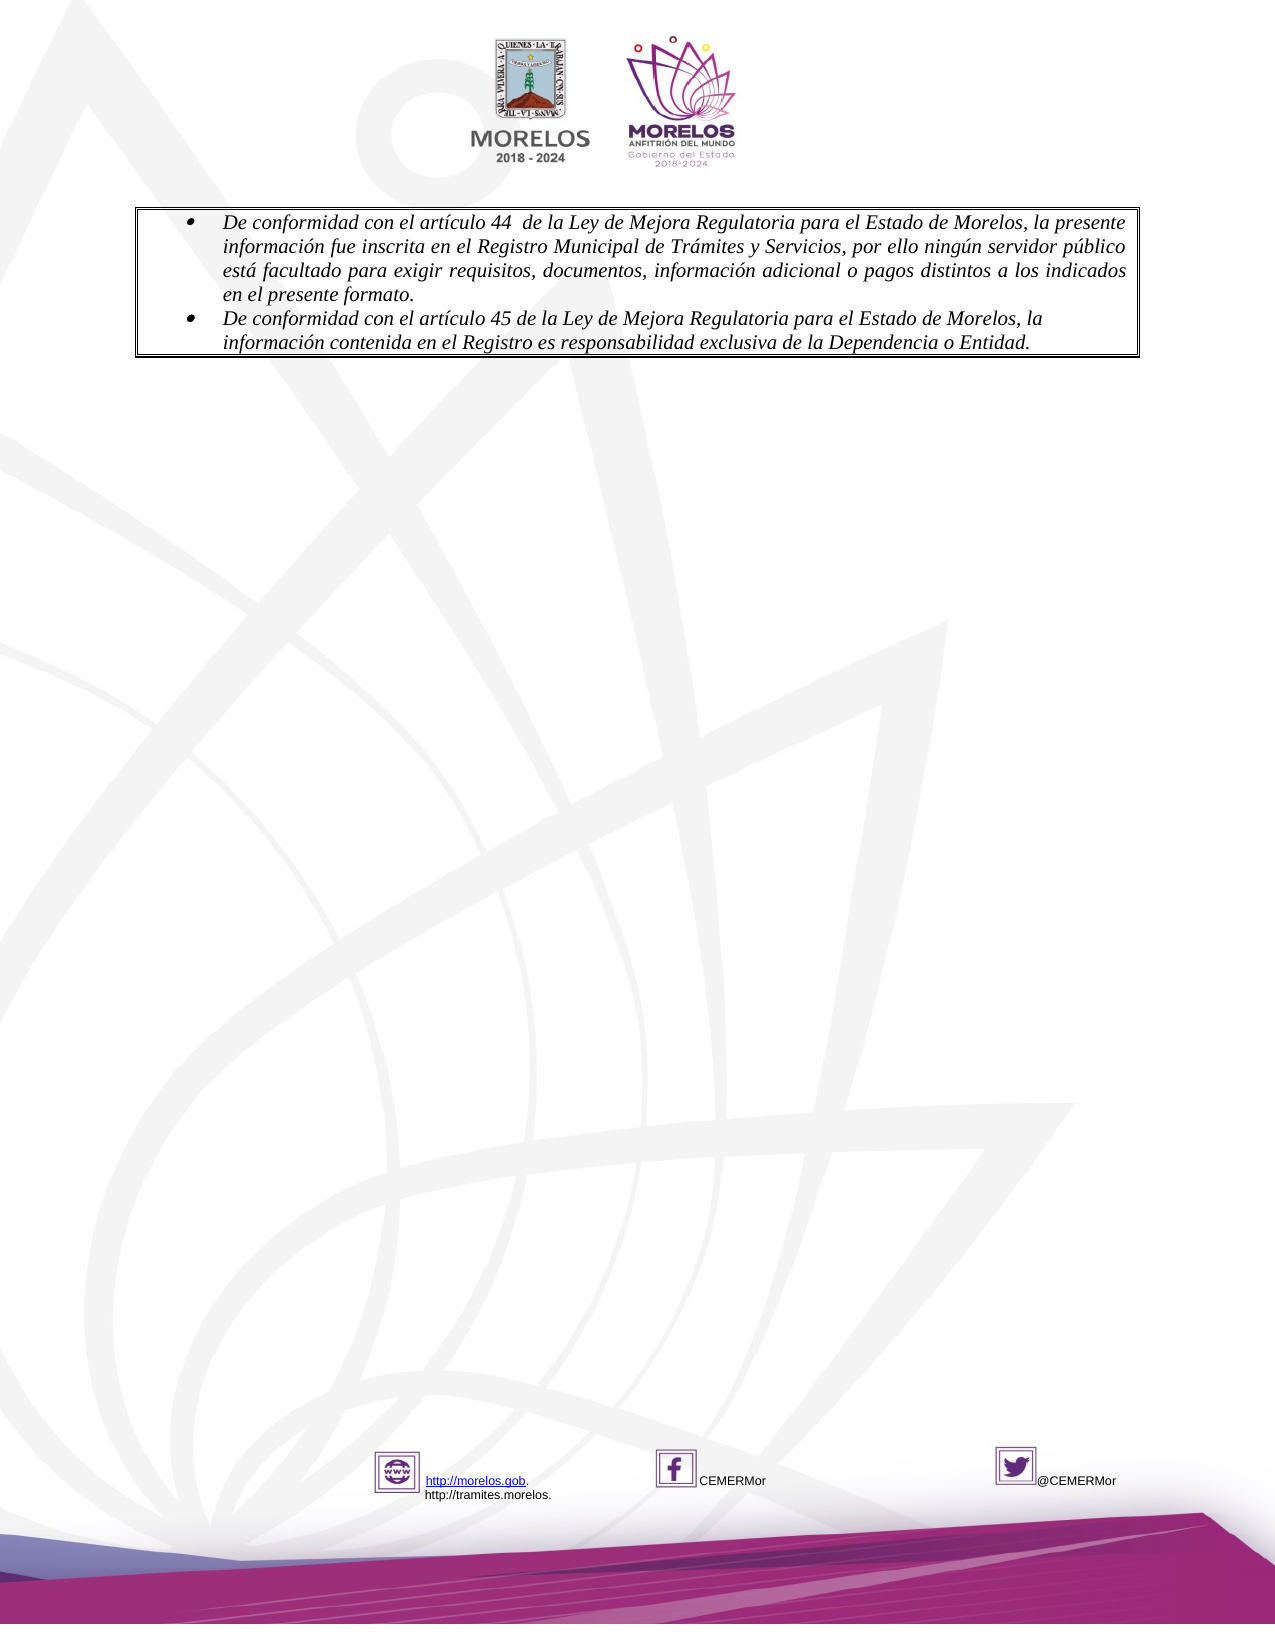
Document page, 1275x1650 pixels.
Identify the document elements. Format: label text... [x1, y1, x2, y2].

picture [0, 0, 1275, 1624]
table_header De conformidad con el artículo 44 de de Mejora Regulatoria para el Estado de Morelos, la presente información fue inscrita en el Registro Municipal de Trámites y Servicios, por ello ningún servidor público está facultado para exigir requisitos, documentos, información adicional o pagos distintos a los indicados en el presente formato. De conformidad con el artículo 45 de de Mejora Regulatoria para el Estado de Morelos, la información contenida en el Registro es responsabilidad exclusiva de la Dependencia o Entidad. [138, 210, 1137, 354]
